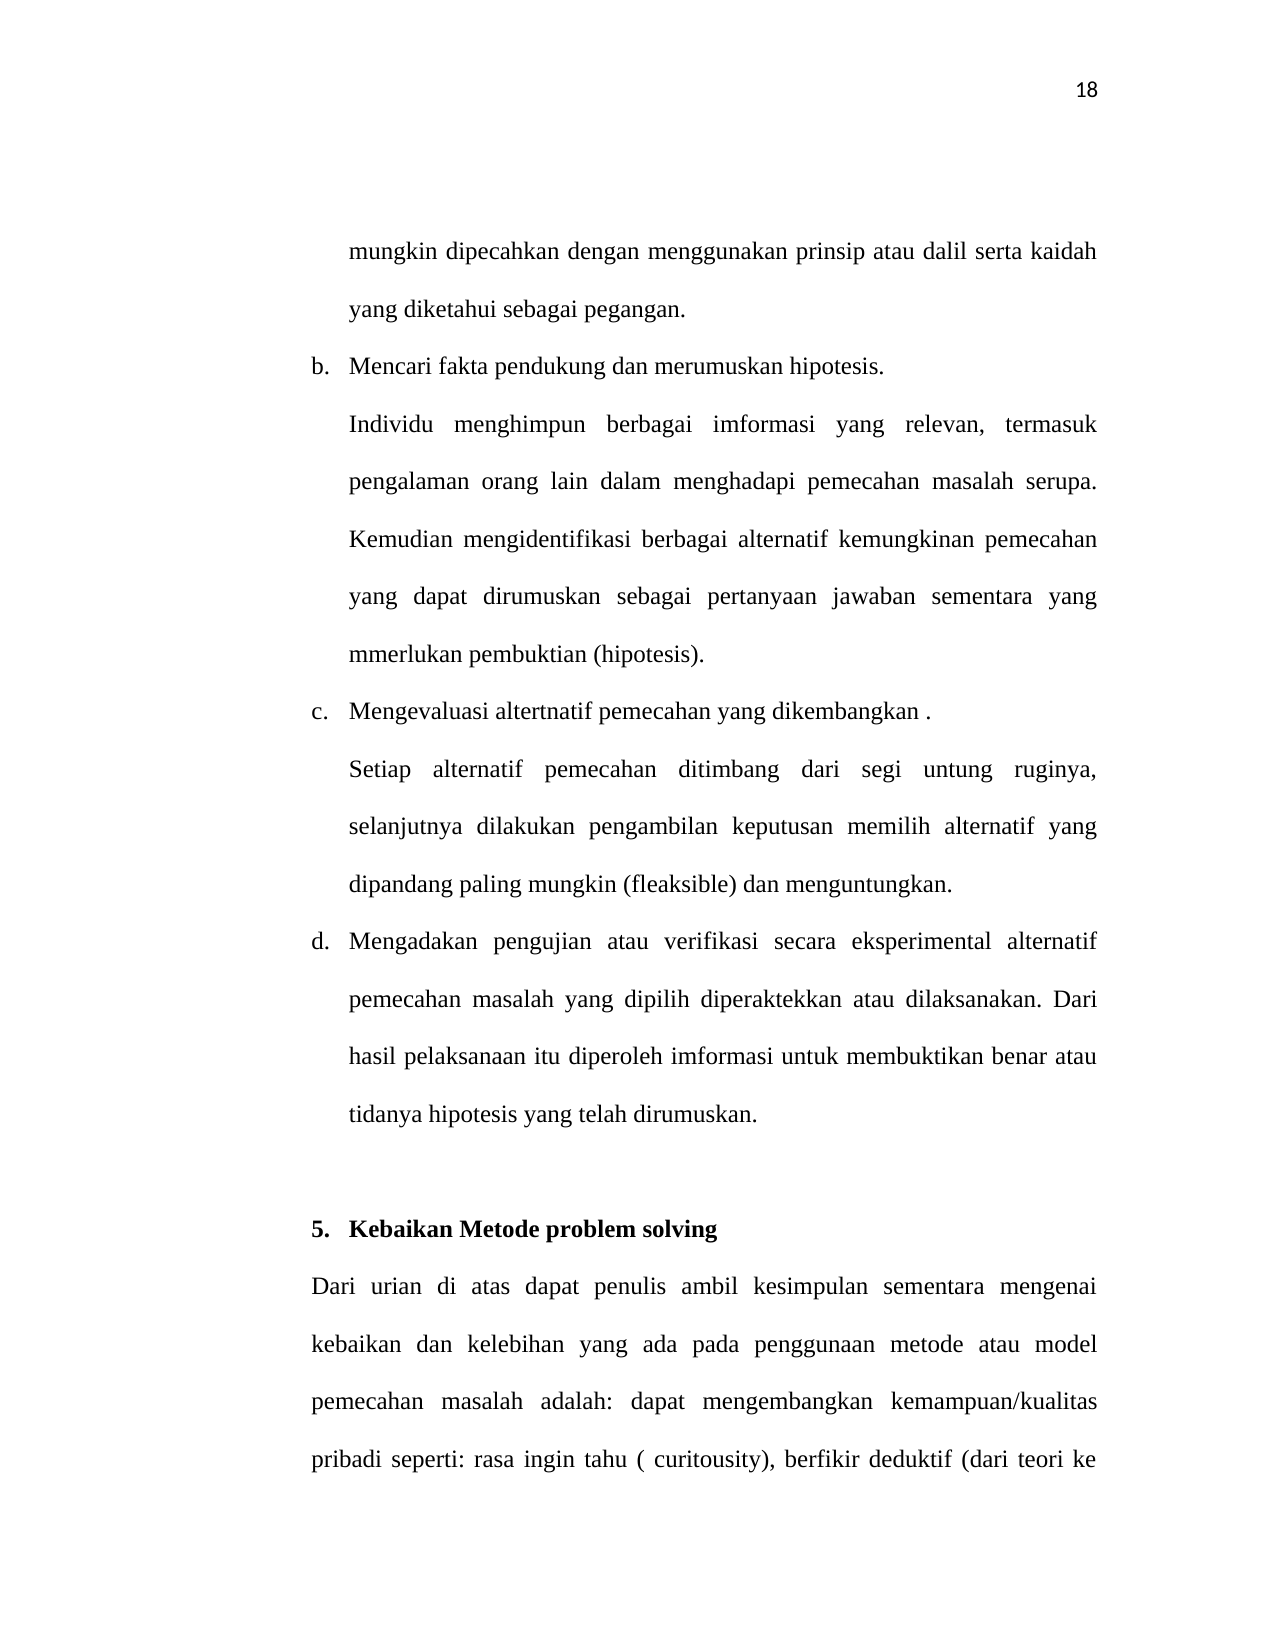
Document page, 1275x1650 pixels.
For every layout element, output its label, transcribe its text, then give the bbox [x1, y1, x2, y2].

list Mencari fakta pendukung dan merumuskan hipotesis. [311, 351, 1098, 380]
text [349, 236, 1098, 322]
list Mengevaluasi altertnatif pemecahan yang dikembangkan . [311, 696, 1098, 725]
text Individu menghimpun berbagai imformasi yang relevan, termasuk pengalaman orang lain dalam menghadapi pemecahan masalah serupa. Kemudian mengidentifikasi berbagai alternatif kemungkinan pemecahan yang dapat dirumuskan sebagai pertanyaan jawaban sementara yang mmerlukan pembuktian (hipotesis). [349, 409, 1098, 667]
list Kebaikan Metode problem solving [311, 1214, 1098, 1242]
list Mengadakan pengujian atau verifikasi secara eksperimental alternatif pemecahan masalah yang dipilih diperaktekkan atau dilaksanakan. Dari hasil pelaksanaan itu diperoleh imformasi untuk membuktikan benar atau tidanya hipotesis yang telah dirumuskan. [311, 926, 1098, 1127]
text Setiap alternatif pemecahan ditimbang dari segi untung ruginya, selanjutnya dilakukan pengambilan keputusan memilih alternatif yang dipandang paling mungkin (fleaksible) dan menguntungkan. [349, 754, 1098, 897]
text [311, 1271, 1098, 1472]
